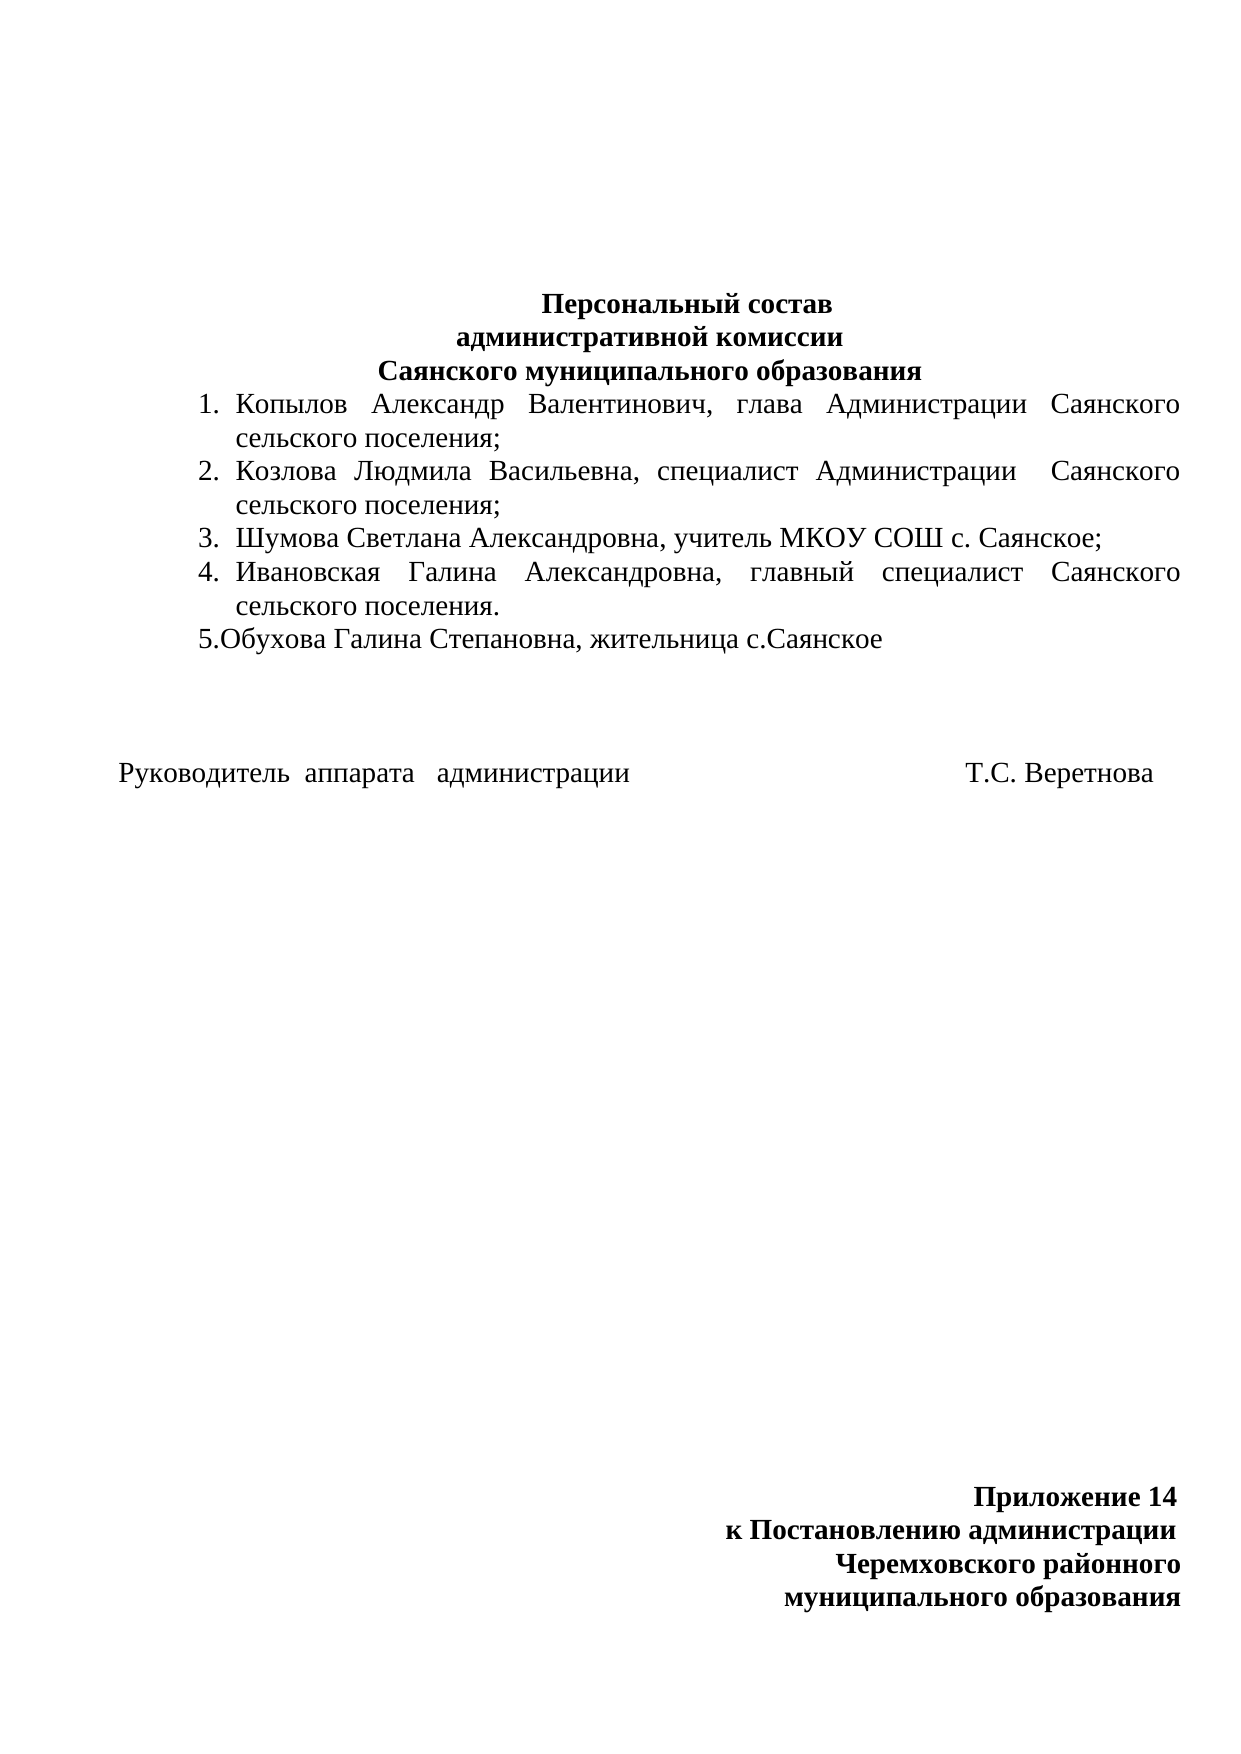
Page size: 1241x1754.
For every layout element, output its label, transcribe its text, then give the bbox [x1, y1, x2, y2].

list Копылов Александр Валентинович, глава Администрации Саянского сельского поселения; [198, 386, 1181, 453]
text Приложение 14 [118, 1479, 1181, 1512]
list Шумова Светлана Александровна, учитель МКОУ СОШ с. Саянское; [198, 521, 1181, 554]
text 5.Обухова Галина Степановна, жительница с.Саянское [198, 621, 1181, 655]
text Черемховского районного [118, 1546, 1181, 1579]
text к Постановлению администрации [118, 1512, 1181, 1546]
list Козлова Людмила Васильевна, специалист Администрации Саянского сельского поселения; [198, 453, 1181, 521]
text муниципального образования [118, 1579, 1181, 1613]
text Персональный состав административной комиссии Саянского муниципального образования [118, 286, 1181, 386]
text Руководитель аппарата администрации Т.С. Веретнова [118, 755, 1181, 789]
list Ивановская Галина Александровна, главный специалист Саянского сельского поселения. [198, 554, 1181, 621]
